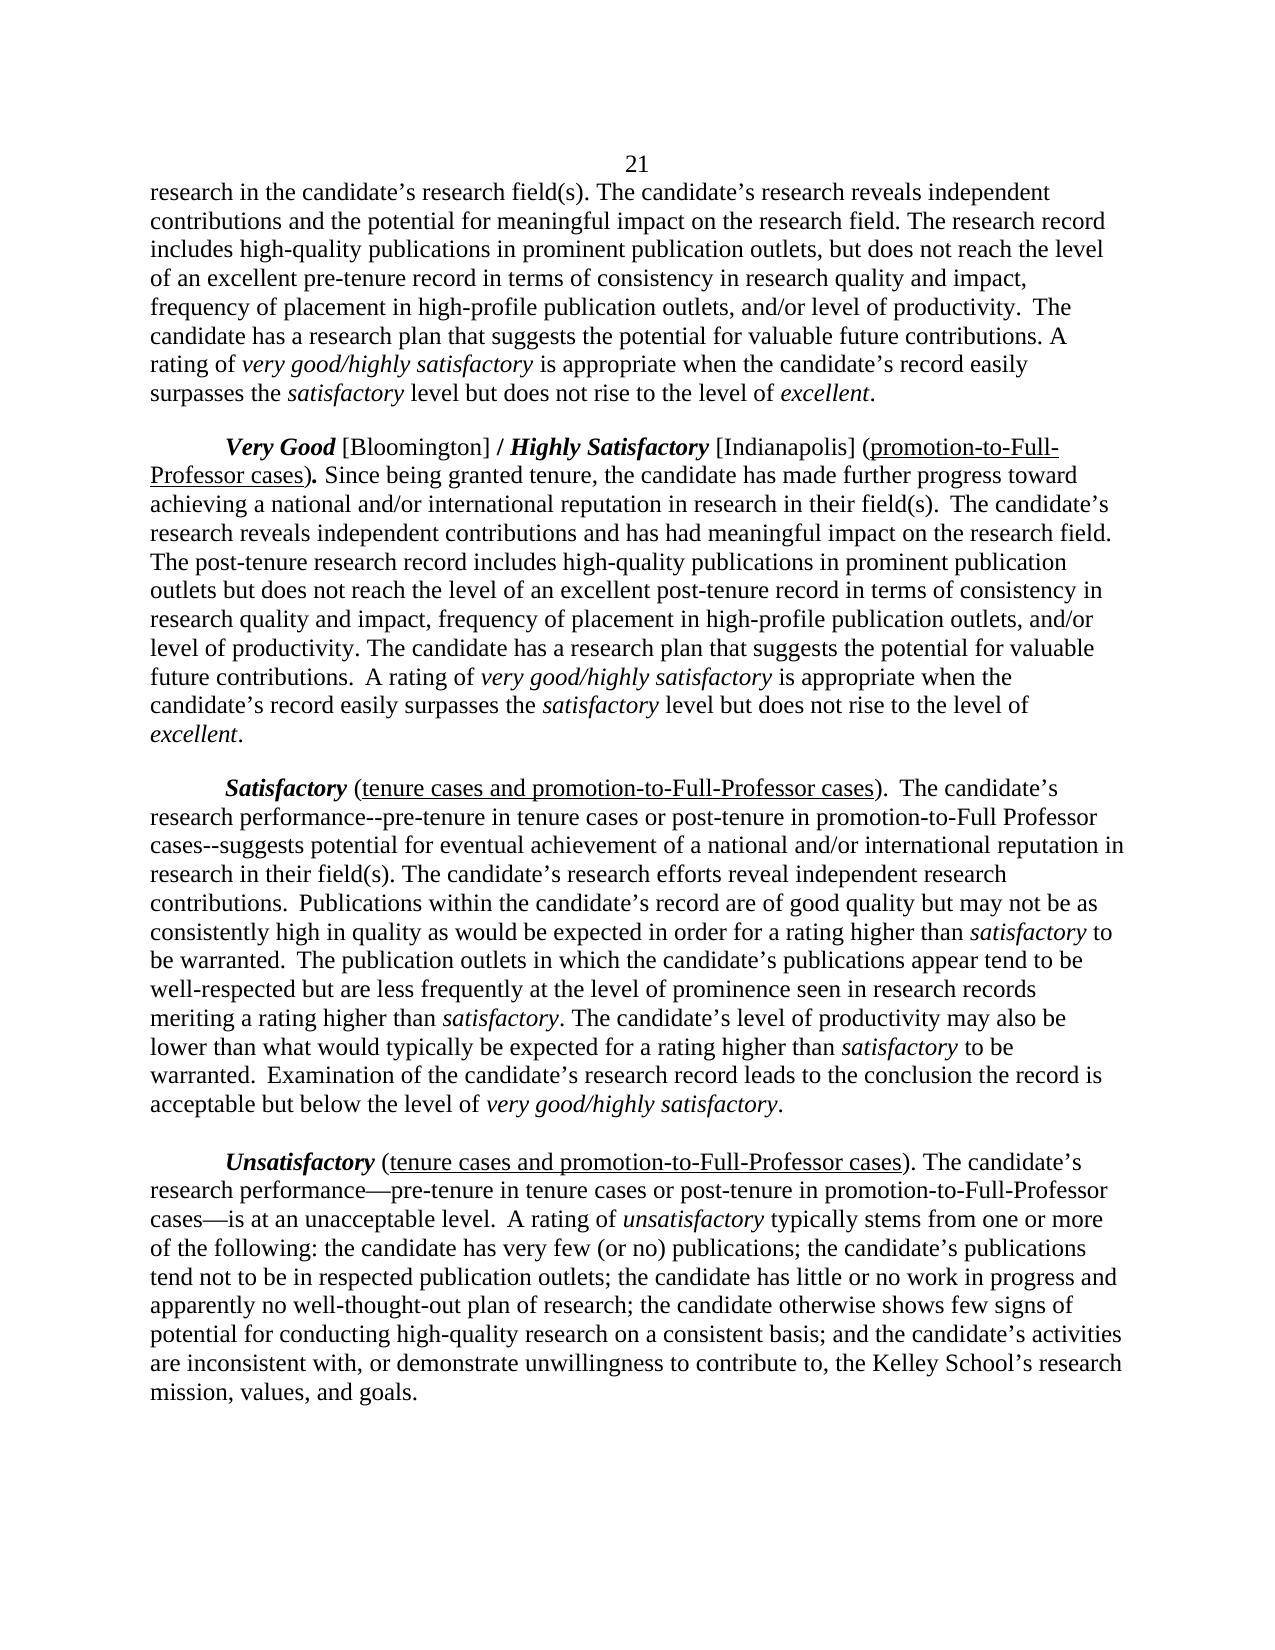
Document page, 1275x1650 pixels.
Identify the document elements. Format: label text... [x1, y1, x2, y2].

text research in the candidate’s research field(s). The candidate’s research reveals independent contributions and the potential for meaningful impact on the research field. The research record includes high-quality publications in prominent publication outlets, but does not reach the level of an excellent pre-tenure record in terms of consistency in research quality and impact, frequency of placement in high-profile publication outlets, and/or level of productivity. The candidate has a research plan that suggests the potential for valuable future contributions. A rating of very good/highly satisfactory is appropriate when the candidate’s record easily surpasses the satisfactory level but does not rise to the level of excellent. [150, 177, 1118, 407]
text Very Good [Bloomington] / Highly Satisfactory [Indianapolis] (promotion-to-Full- Professor cases). Since being granted tenure, the candidate has made further progress toward achieving a national and/or international reputation in research in their field(s). The candidate’s research reveals independent contributions and has had meaningful impact on the research field. The post-tenure research record includes high-quality publications in prominent publication outlets but does not reach the level of an excellent post-tenure record in terms of consistency in research quality and impact, frequency of placement in high-profile publication outlets, and/or level of productivity. The candidate has a research plan that suggests the potential for valuable future contributions. A rating of very good/highly satisfactory is appropriate when the candidate’s record easily surpasses the satisfactory level but does not rise to the level of excellent. [150, 432, 1114, 748]
text Unsatisfactory (tenure cases and promotion-to-Full-Professor cases). The candidate’s research performance—pre-tenure in tenure cases or post-tenure in promotion-to-Full-Professor cases—is at an unacceptable level. A rating of unsatisfactory typically stems from one or more of the following: the candidate has very few (or no) publications; the candidate’s publications tend not to be in respected publication outlets; the candidate has little or no work in progress and apparently no well-thought-out plan of research; the candidate otherwise shows few signs of potential for conducting high-quality research on a consistent basis; and the candidate’s activities are inconsistent with, or demonstrate unwillingness to contribute to, the Kelley School’s research mission, values, and goals. [150, 1147, 1122, 1406]
text Satisfactory (tenure cases and promotion-to-Full-Professor cases). The candidate’s research performance--pre-tenure in tenure cases or post-tenure in promotion-to-Full Professor cases--suggests potential for eventual achievement of a national and/or international reputation in research in their field(s). The candidate’s research efforts reveal independent research contributions. Publications within the candidate’s record are of good quality but may not be as consistently high in quality as would be expected in order for a rating higher than satisfactory to be warranted. The publication outlets in which the candidate’s publications appear tend to be well-respected but are less frequently at the level of prominence seen in research records meriting a rating higher than satisfactory. The candidate’s level of productivity may also be lower than what would typically be expected for a rating higher than satisfactory to be warranted. Examination of the candidate’s research record leads to the conclusion the record is acceptable but below the level of very good/highly satisfactory. [150, 773, 1124, 1118]
